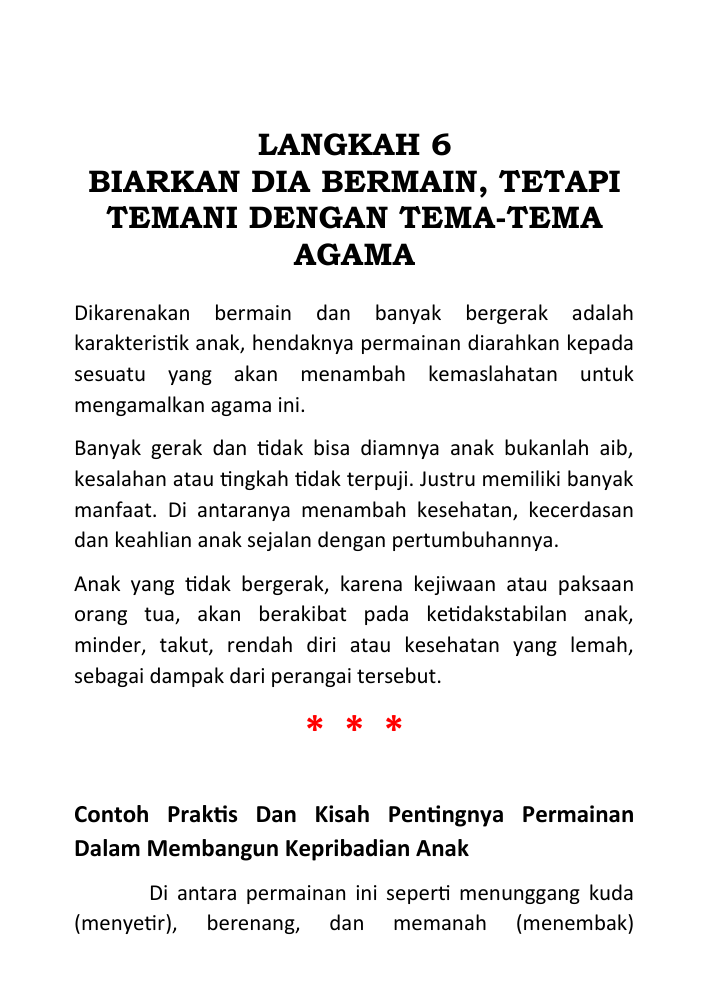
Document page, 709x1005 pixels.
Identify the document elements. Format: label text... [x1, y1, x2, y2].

text Anak yang tidak bergerak, karena kejiwaan atau paksaan orang tua, akan berakibat pada ketidakstabilan anak, minder, takut, rendah diri atau kesehatan yang lemah, sebagai dampak dari perangai tersebut. [74, 569, 635, 689]
text LANGKAH 6 BIARKAN DIA BERMAIN, TETAPI TEMANI DENGAN TEMA-TEMA AGAMA [74, 126, 635, 273]
text * * * [74, 704, 635, 755]
text Contoh Praktis Dan Kisah Pentingnya Permainan Dalam Membangun Kepribadian Anak [74, 798, 635, 862]
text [74, 878, 635, 936]
text Dikarenakan bermain dan banyak bergerak adalah karakteristik anak, hendaknya permainan diarahkan kepada sesuatu yang akan menambah kemaslahatan untuk mengamalkan agama ini. [74, 298, 635, 418]
text Banyak gerak dan tidak bisa diamnya anak bukanlah aib, kesalahan atau tingkah tidak terpuji. Justru memiliki banyak manfaat. Di antaranya menambah kesehatan, kecerdasan dan keahlian anak sejalan dengan pertumbuhannya. [74, 433, 635, 553]
